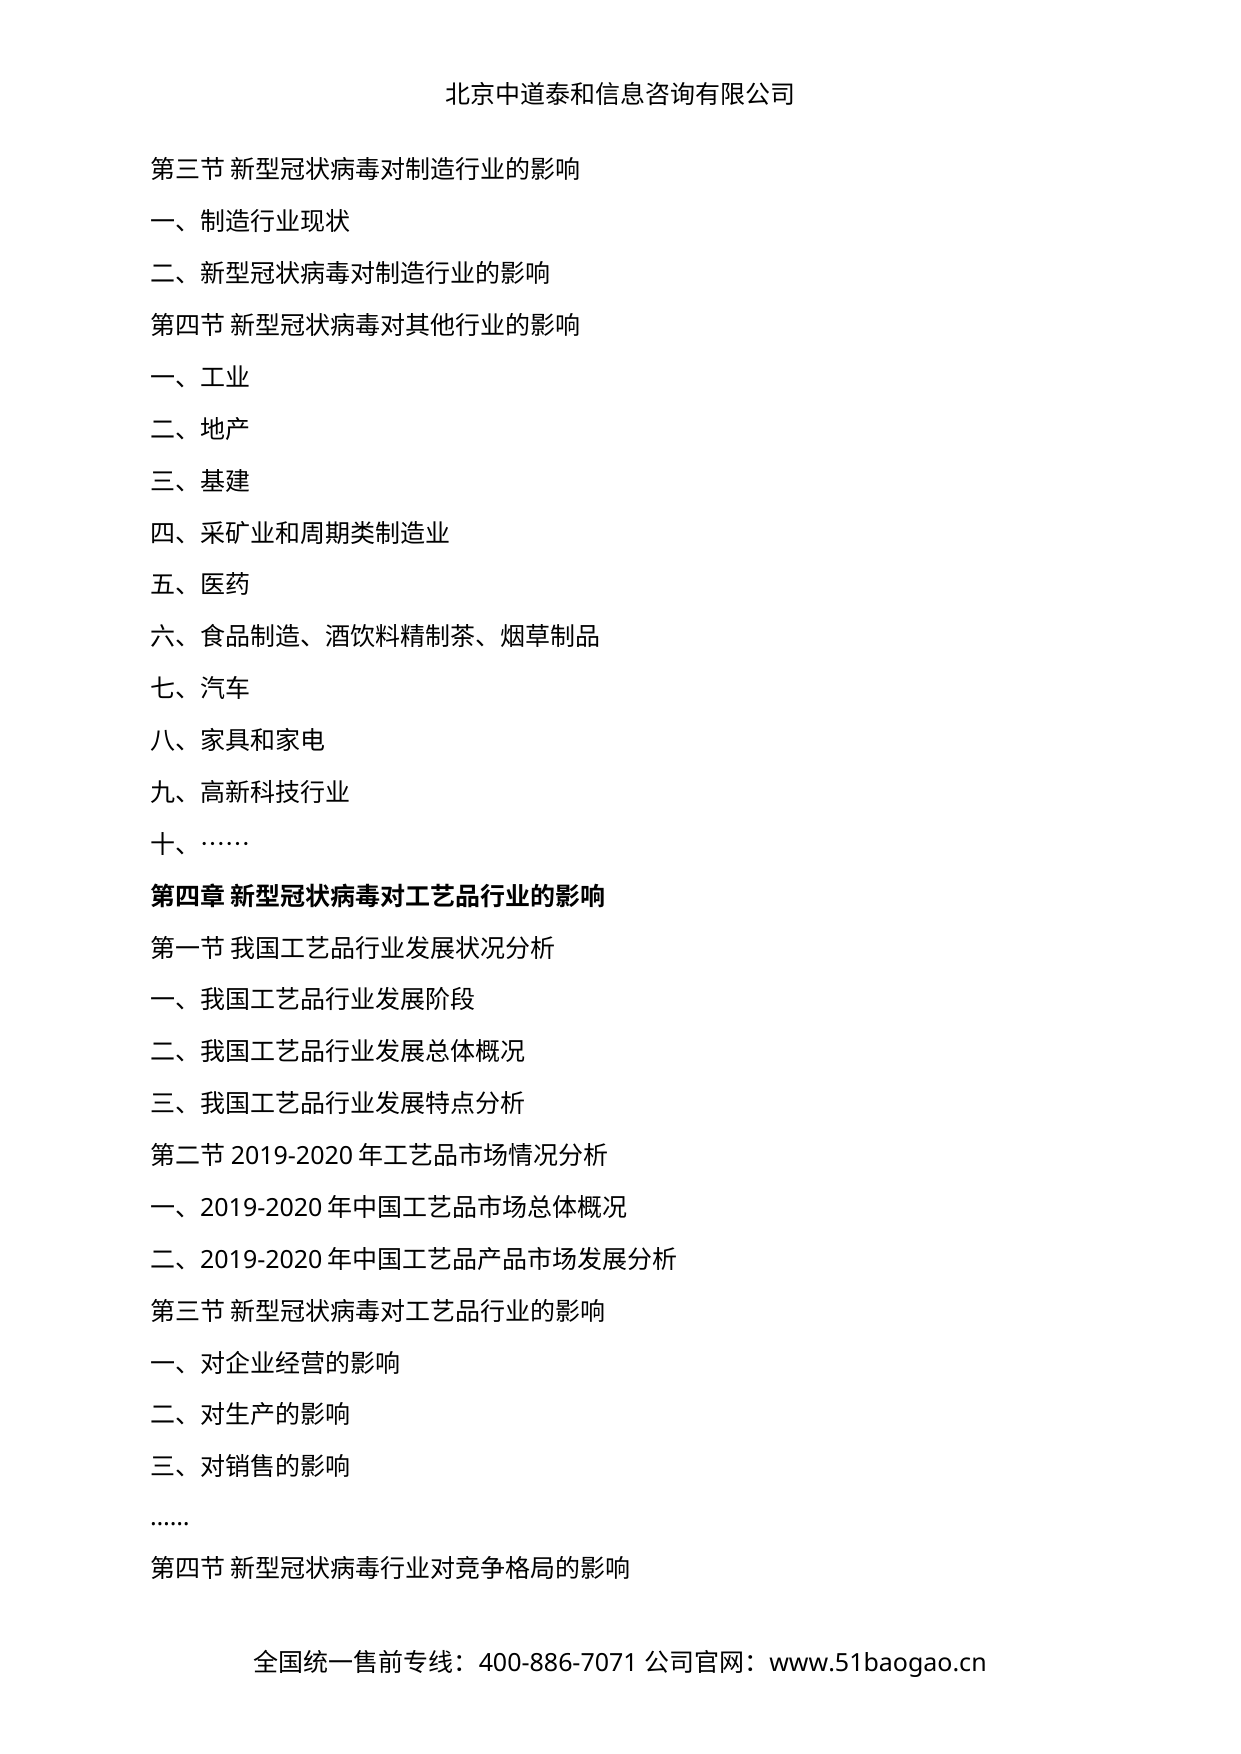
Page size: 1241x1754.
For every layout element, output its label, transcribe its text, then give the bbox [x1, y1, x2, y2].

text 六、食品制造、酒饮料精制茶、烟草制品 [150, 617, 1090, 653]
text 二、我国工艺品行业发展总体概况 [150, 1032, 1090, 1068]
text 三、基建 [150, 461, 1090, 497]
text 第四节 新型冠状病毒对其他行业的影响 [150, 306, 1090, 342]
text 二、地产 [150, 409, 1090, 446]
text 九、高新科技行业 [150, 772, 1090, 809]
text 一、2019-2020年中国工艺品市场总体概况 [150, 1187, 1090, 1224]
text 一、对企业经营的影响 [150, 1343, 1090, 1379]
text 七、汽车 [150, 669, 1090, 705]
text 二、2019-2020年中国工艺品产品市场发展分析 [150, 1239, 1090, 1276]
text 第四节 新型冠状病毒行业对竞争格局的影响 [150, 1548, 1090, 1585]
text 八、家具和家电 [150, 721, 1090, 757]
text 三、对销售的影响 [150, 1447, 1090, 1483]
text 第四章 新型冠状病毒对工艺品行业的影响 [150, 876, 1090, 912]
text 四、采矿业和周期类制造业 [150, 513, 1090, 549]
text …… [150, 1499, 1090, 1533]
text 三、我国工艺品行业发展特点分析 [150, 1084, 1090, 1120]
text 一、制造行业现状 [150, 202, 1090, 238]
text 二、新型冠状病毒对制造行业的影响 [150, 254, 1090, 290]
text 一、工业 [150, 357, 1090, 394]
text 第三节 新型冠状病毒对工艺品行业的影响 [150, 1291, 1090, 1327]
text 二、对生产的影响 [150, 1395, 1090, 1431]
text 第二节 2019-2020年工艺品市场情况分析 [150, 1136, 1090, 1172]
text 五、医药 [150, 565, 1090, 601]
text 第一节 我国工艺品行业发展状况分析 [150, 928, 1090, 964]
text 一、我国工艺品行业发展阶段 [150, 980, 1090, 1016]
text 第三节 新型冠状病毒对制造行业的影响 [150, 150, 1090, 186]
text 十、…… [150, 824, 1090, 861]
